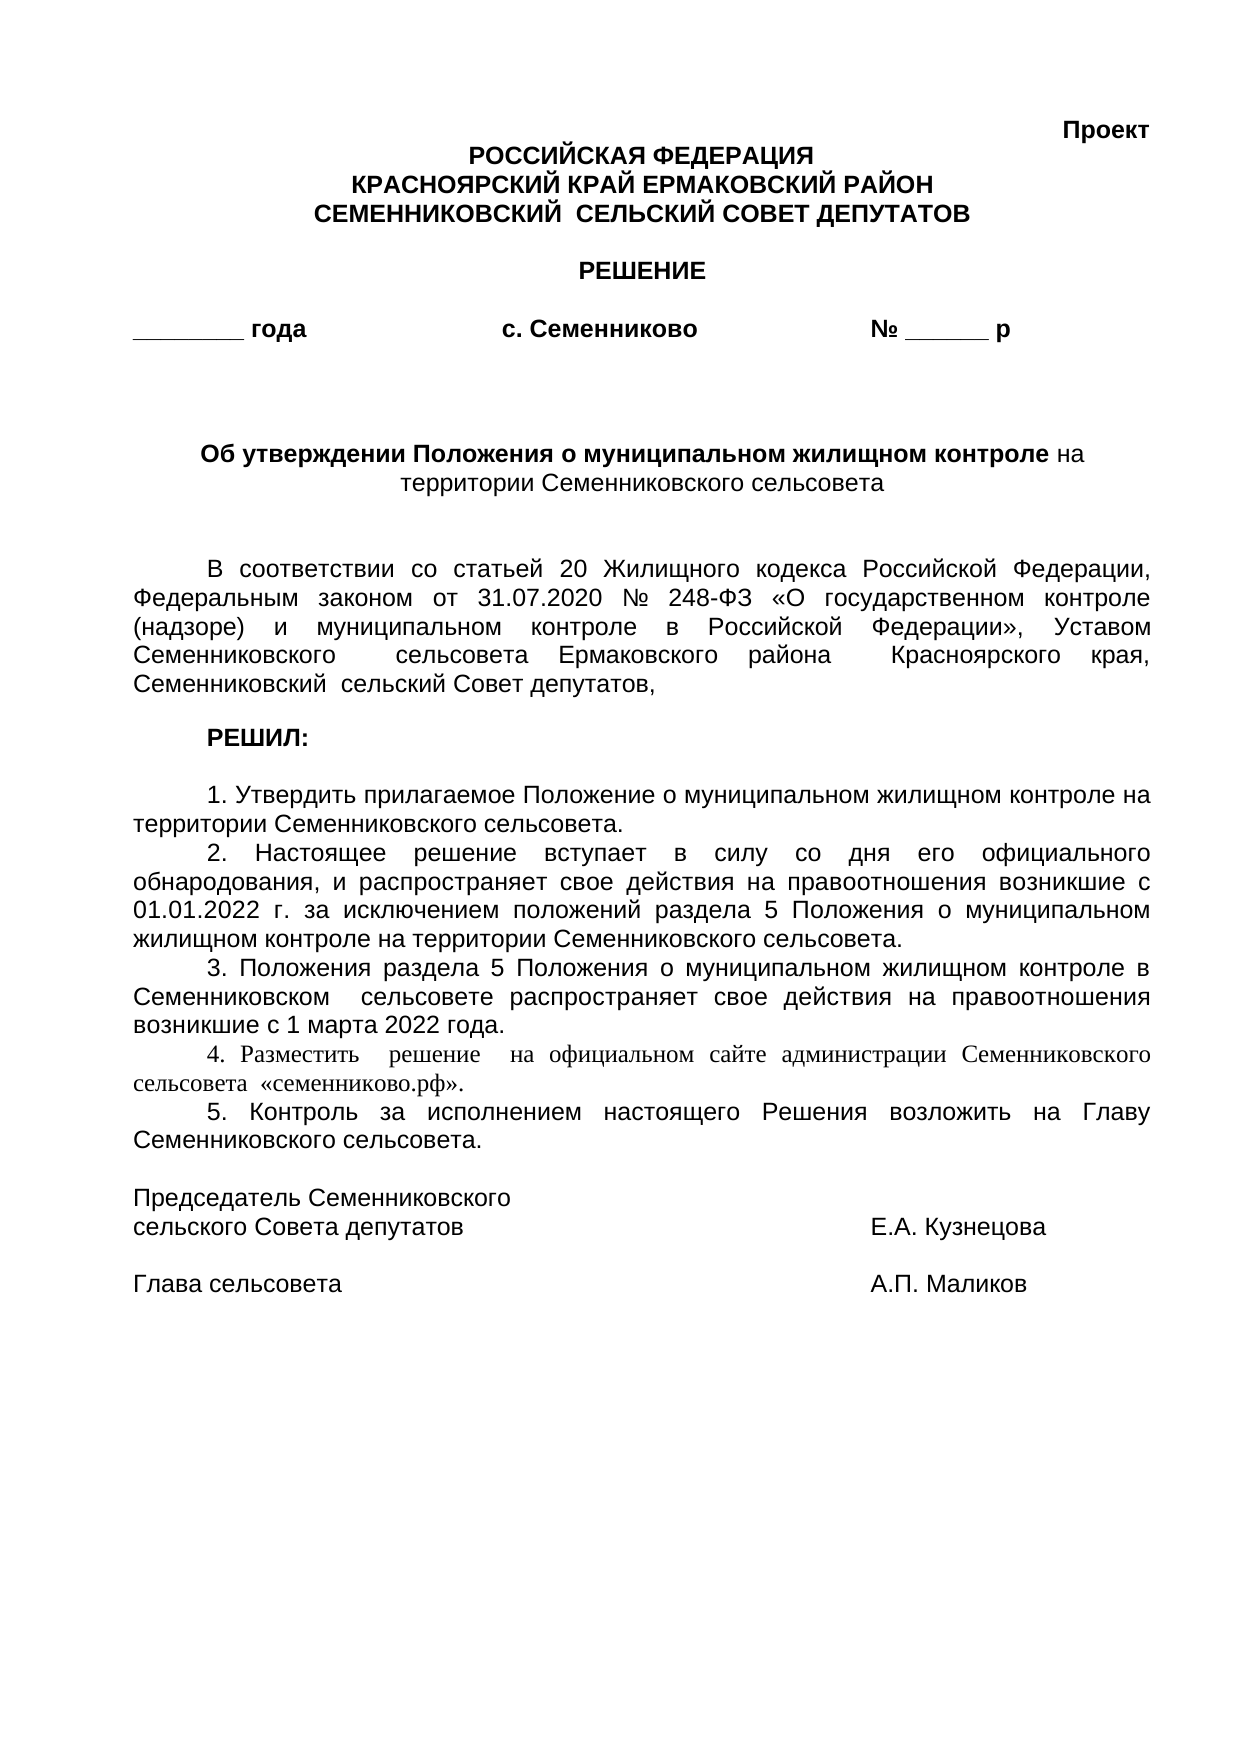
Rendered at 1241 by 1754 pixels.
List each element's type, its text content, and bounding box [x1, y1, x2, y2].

text РЕШИЛ: [133, 723, 1152, 752]
text 3. Положения раздела 5 Положения о муниципальном жилищном контроле в Семенниковском сельсовете распространяет свое действия на правоотношения возникшие с 1 марта 2022 года. [133, 953, 1152, 1039]
text Глава сельсовета А.П. Маликов [133, 1269, 1152, 1298]
text ________ года с. Семенниково № ______ р [133, 313, 1152, 342]
text 4. Разместить решение на официальном сайте администрации Семенниковского сельсовета «семенниково.рф». [133, 1039, 1152, 1097]
text КРАСНОЯРСКИЙ КРАЙ ЕРМАКОВСКИЙ РАЙОН [133, 170, 1152, 198]
text 1. Утвердить прилагаемое Положение о муниципальном жилищном контроле на территории Семенниковского сельсовета. [133, 780, 1152, 838]
text Председатель Семенниковского [133, 1183, 1152, 1212]
text Проект [133, 118, 1149, 144]
text В соответствии со статьей 20 Жилищного кодекса Российской Федерации, Федеральным законом от 31.07.2020 № 248-ФЗ «О государственном контроле (надзоре) и муниципальном контроле в Российской Федерации», Уставом Семенниковского сельсовета Ермаковского района Красноярского края, Семенниковский сельский Совет депутатов, [133, 554, 1152, 698]
text РЕШЕНИЕ [133, 256, 1152, 285]
text СЕМЕННИКОВСКИЙ СЕЛЬСКИЙ СОВЕТ ДЕПУТАТОВ [133, 198, 1152, 227]
text 5. Контроль за исполнением настоящего Решения возложить на Главу Семенниковского сельсовета. [133, 1097, 1152, 1154]
text сельского Совета депутатов Е.А. Кузнецова [133, 1212, 1152, 1240]
text РОССИЙСКАЯ ФЕДЕРАЦИЯ [133, 144, 1149, 170]
text Об утверждении Положения о муниципальном жилищном контроле на территории Семенниковского сельсовета [133, 439, 1152, 497]
text 2. Настоящее решение вступает в силу со дня его официального обнародования, и распространяет свое действия на правоотношения возникшие с 01.01.2022 г. за исключением положений раздела 5 Положения о муниципальном жилищном контроле на территории Семенниковского сельсовета. [133, 838, 1152, 953]
